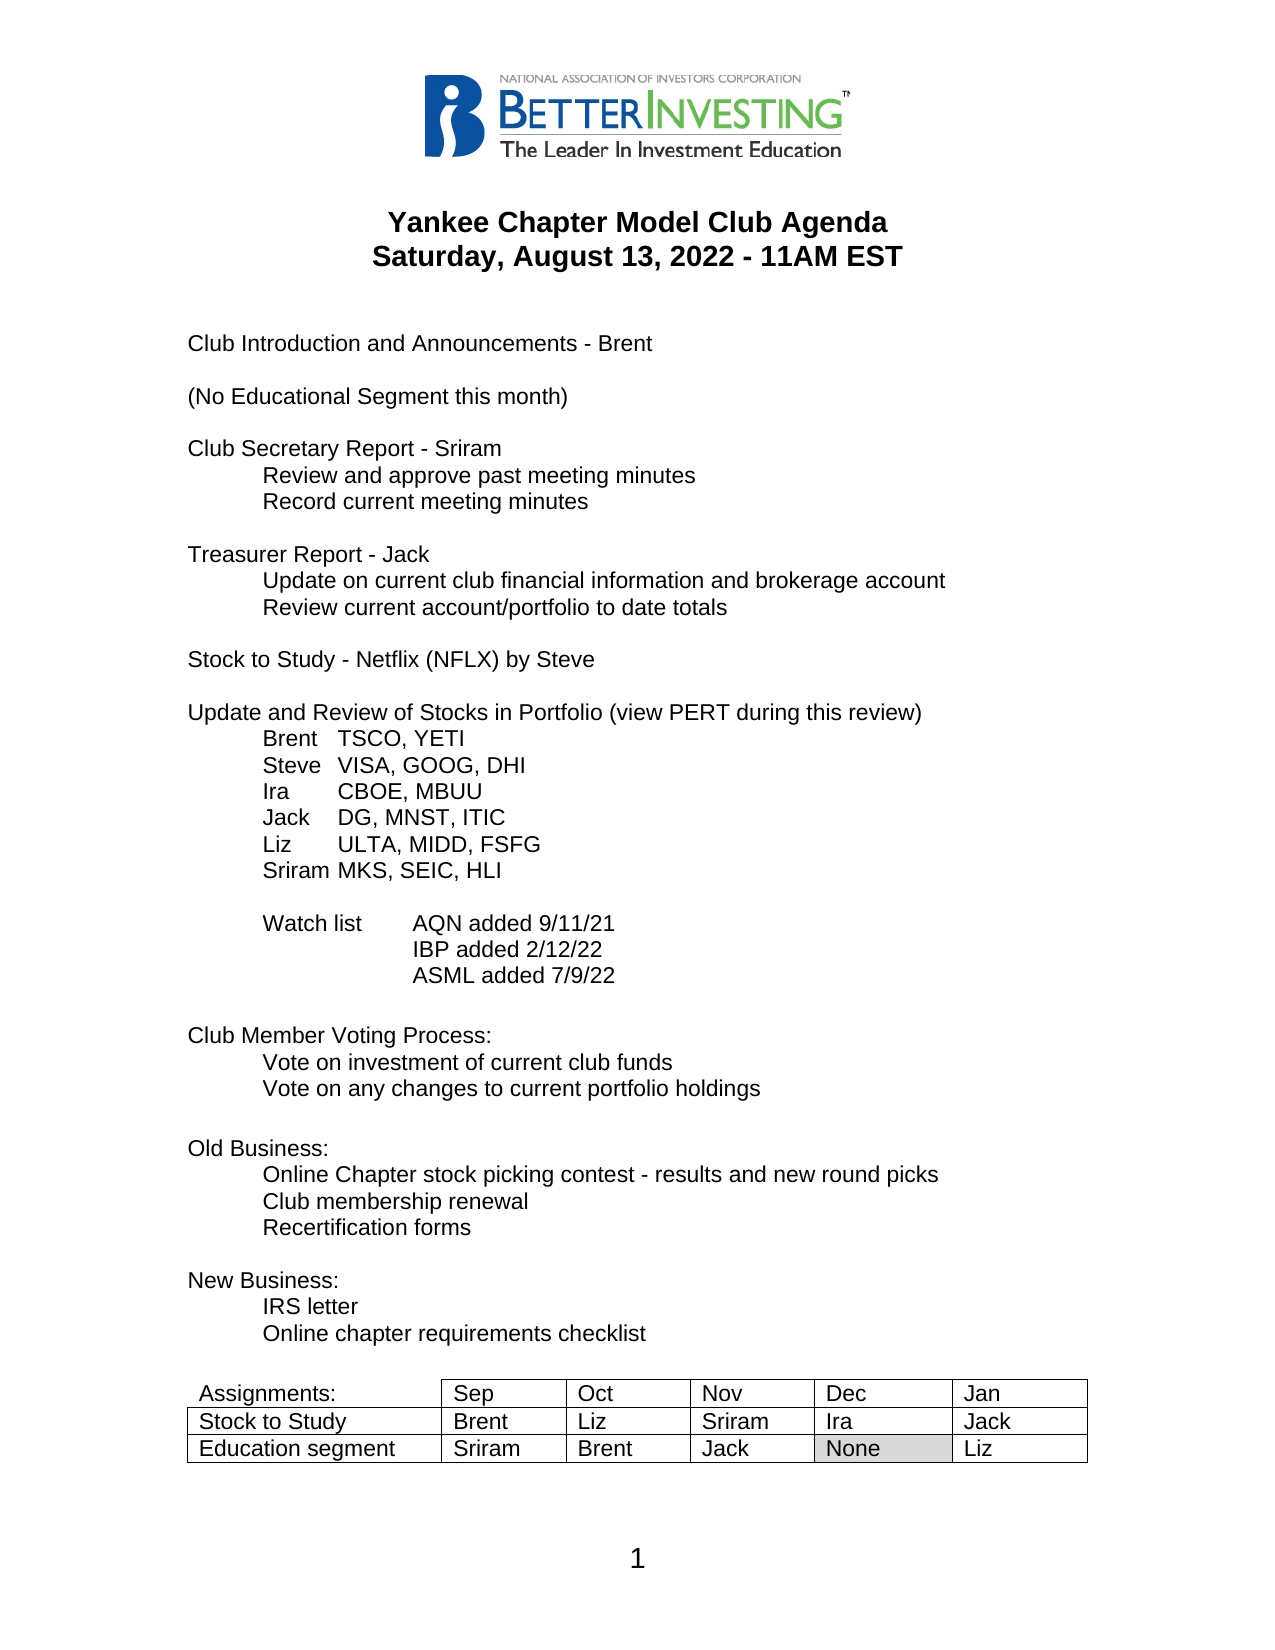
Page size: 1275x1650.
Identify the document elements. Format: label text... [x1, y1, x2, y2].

text Update and Review of Stocks in Portfolio (view PERT during this review) [187, 699, 1087, 725]
text New Business: [187, 1267, 1087, 1293]
text Online chapter requirements checklist [187, 1319, 1087, 1346]
table_cell None [815, 1435, 952, 1462]
text Update on current club financial information and brokerage account [187, 567, 1087, 593]
table_header Assignments: [188, 1379, 441, 1407]
text Sriram MKS, SEIC, HLI [187, 857, 1087, 883]
text Vote on investment of current club funds [187, 1049, 1087, 1075]
table_header Sep [442, 1380, 566, 1407]
table_cell Liz [953, 1435, 1087, 1462]
text Saturday, August 13, 2022 - 11AM EST [187, 239, 1087, 272]
text Steve VISA, GOOG, DHI [187, 752, 1087, 778]
table_cell Jack [691, 1435, 814, 1462]
table_header Jan [953, 1380, 1087, 1407]
text (No Educational Segment this month) [187, 383, 1087, 409]
text Review and approve past meeting minutes [187, 462, 1087, 488]
text Club Member Voting Process: [187, 1022, 1087, 1049]
text Jack DG, MNST, ITIC [187, 804, 1087, 831]
table_cell Sriram [691, 1408, 814, 1434]
text Vote on any changes to current portfolio holdings [187, 1075, 1087, 1101]
table_cell Jack [953, 1408, 1087, 1434]
table_cell Education segment [188, 1435, 441, 1462]
text Review current account/portfolio to date totals [187, 593, 1087, 620]
text Yankee Chapter Model Club Agenda [187, 205, 1087, 239]
text IBP added 2/12/22 [187, 936, 1087, 962]
text Record current meeting minutes [187, 488, 1087, 514]
table_header Oct [567, 1380, 690, 1407]
table_cell Sriram [442, 1435, 566, 1462]
table_header Nov [691, 1380, 814, 1407]
table_cell Liz [567, 1408, 690, 1434]
text Club Introduction and Announcements - Brent [187, 330, 1087, 356]
table_cell Ira [815, 1408, 952, 1434]
text ASML added 7/9/22 [187, 962, 1087, 989]
picture [425, 75, 851, 157]
text Ira CBOE, MBUU [187, 778, 1087, 804]
text Club Secretary Report - Sriram [187, 435, 1087, 462]
table_cell Stock to Study [188, 1408, 441, 1434]
text Stock to Study - Netflix (NFLX) by Steve [187, 646, 1087, 673]
text Old Business: [187, 1135, 1087, 1161]
text Online Chapter stock picking contest - results and new round picks [187, 1161, 1087, 1188]
text Watch list AQN added 9/11/21 [187, 910, 1087, 936]
text Liz ULTA, MIDD, FSFG [187, 831, 1087, 857]
table_header Dec [815, 1380, 952, 1407]
table_cell Brent [442, 1408, 566, 1434]
text Treasurer Report - Jack [187, 541, 1087, 567]
table_cell Brent [567, 1435, 690, 1462]
text Brent TSCO, YETI [187, 725, 1087, 752]
text Club membership renewal [187, 1188, 1087, 1214]
text Recertification forms [187, 1214, 1087, 1240]
text IRS letter [187, 1293, 1087, 1319]
